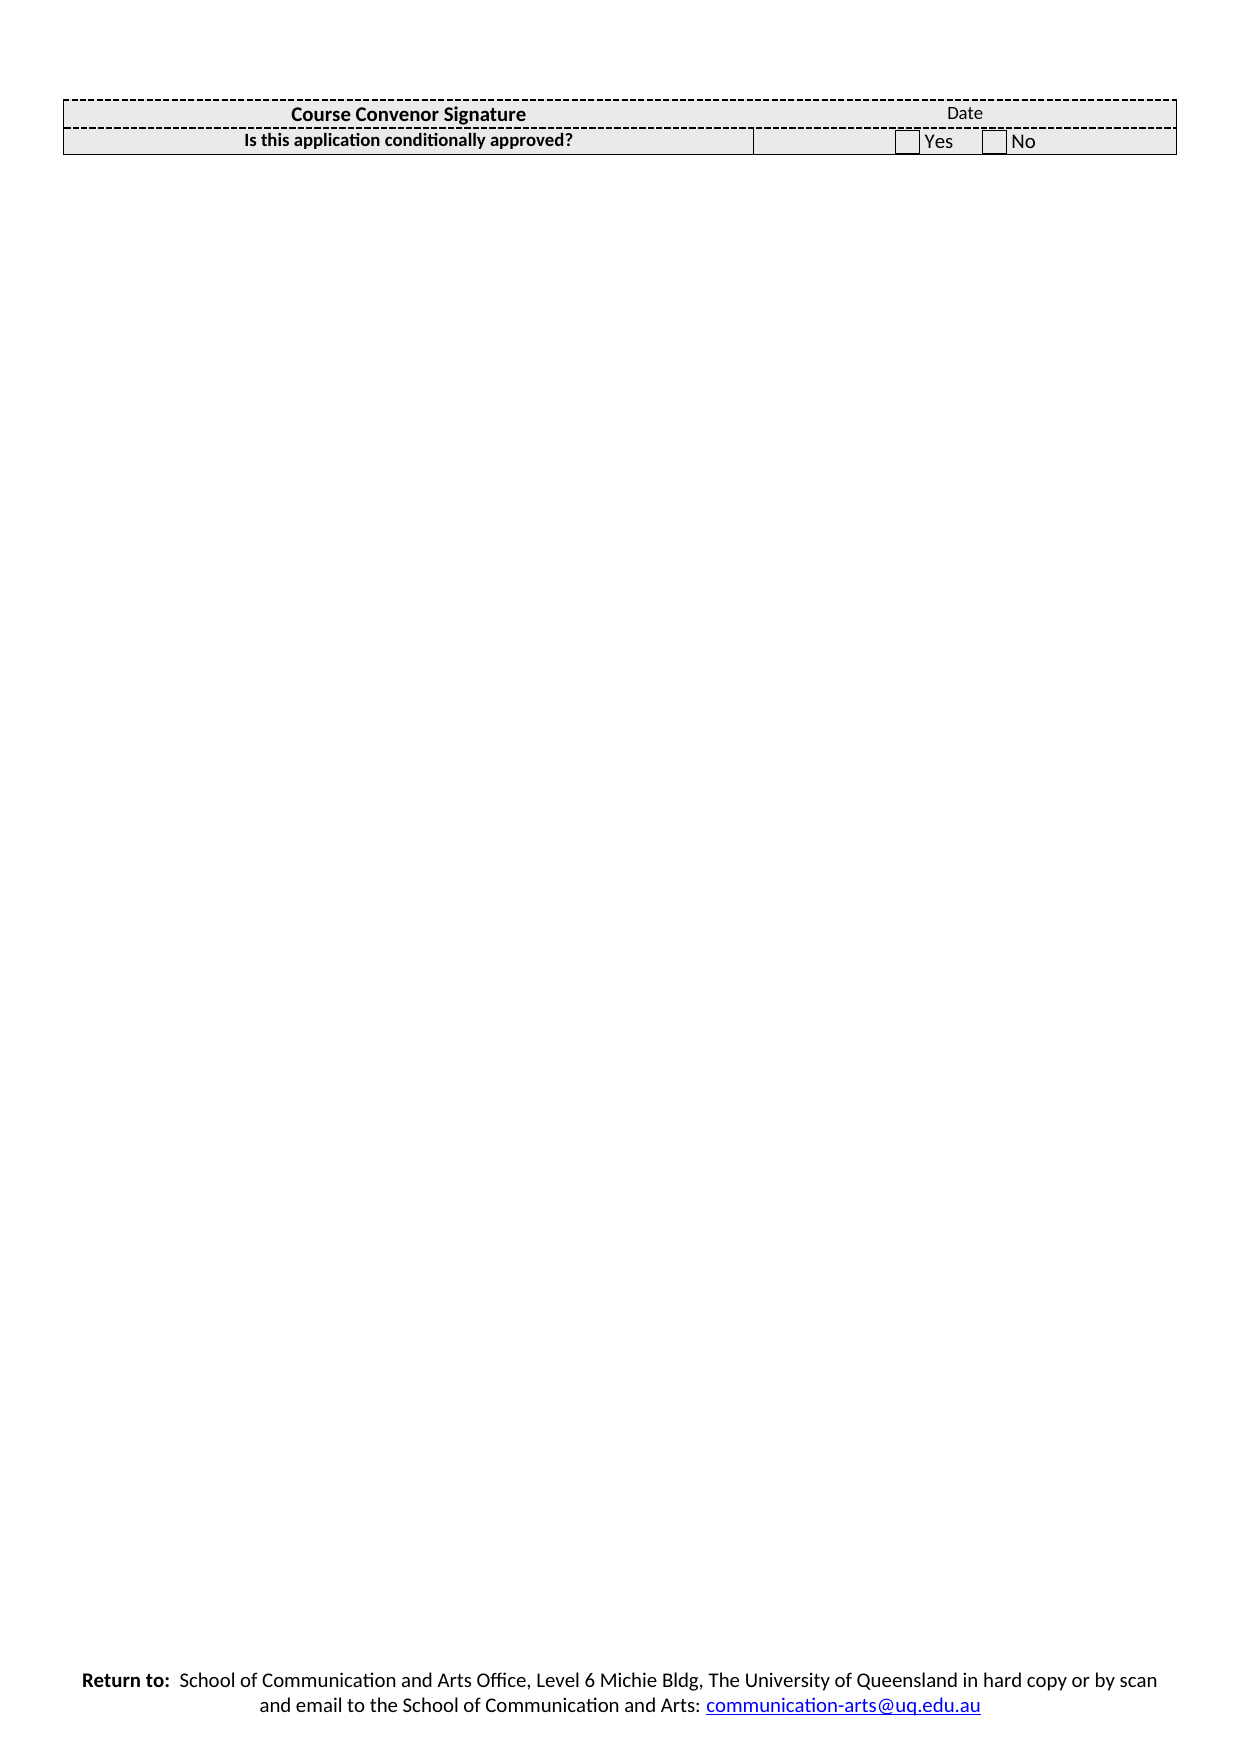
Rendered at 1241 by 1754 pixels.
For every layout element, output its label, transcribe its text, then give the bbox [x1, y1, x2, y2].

table_cell Date [754, 99, 1176, 127]
table_cell Yes No [754, 127, 1176, 154]
table_cell Is this application conditionally approved? [64, 127, 753, 154]
table_cell Course Convenor Signature [64, 99, 754, 127]
